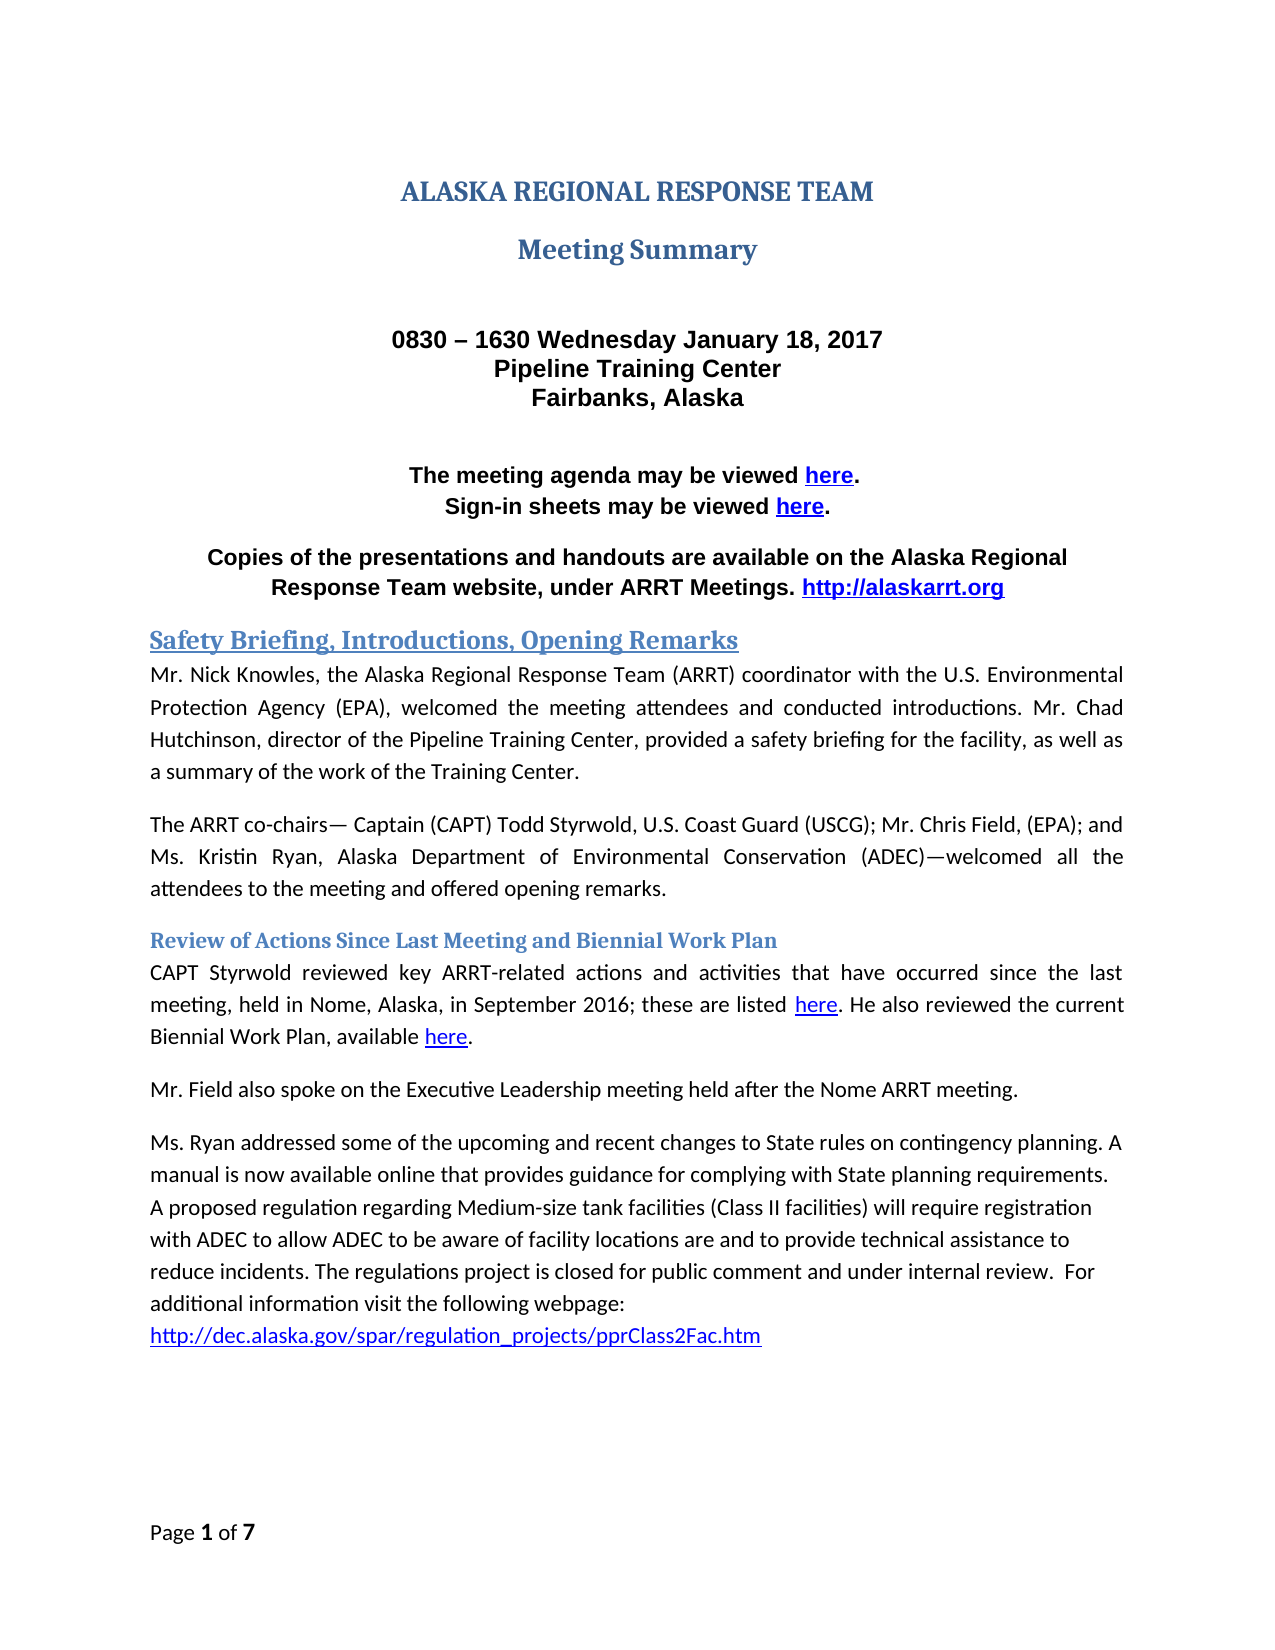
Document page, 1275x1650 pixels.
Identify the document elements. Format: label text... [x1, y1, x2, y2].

text Mr. Nick Knowles, the Alaska Regional Response Team (ARRT) coordinator with the U.S. Environmental Protection Agency (EPA), welcomed the meeting attendees and conducted introductions. Mr. Chad Hutchinson, director of the Pipeline Training Center, provided a safety briefing for the facility, as well as a summary of the work of the Training Center. [150, 661, 1125, 785]
subtitle Meeting Summary [150, 233, 1125, 267]
text Fairbanks, Alaska [150, 383, 1125, 411]
subtitle ALASKA REGIONAL RESPONSE TEAM [150, 175, 1125, 208]
text Ms. Ryan addressed some of the upcoming and recent changes to State rules on contingency planning. A manual is now available online that provides guidance for complying with State planning requirements. A proposed regulation regarding Medium-size tank facilities (Class II facilities) will require registration with ADEC to allow ADEC to be aware of facility locations are and to provide technical assistance to reduce incidents. The regulations project is closed for public comment and under internal review. For additional information visit the following webpage: http://dec.alaska.gov/spar/regulation_projects/pprClass2Fac.htm [150, 1128, 1125, 1349]
subtitle Safety Briefing, Introductions, Opening Remarks [150, 625, 1125, 656]
text Pipeline Training Center [150, 354, 1125, 383]
subtitle Review of Actions Since Last Meeting and Biennial Work Plan [150, 928, 1125, 954]
text The ARRT co-chairs— Captain (CAPT) Todd Styrwold, U.S. Coast Guard (USCG); Mr. Chris Field, (EPA); and Ms. Kristin Ryan, Alaska Department of Environmental Conservation (ADEC)—welcomed all the attendees to the meeting and offered opening remarks. [150, 810, 1125, 903]
text 0830 – 1630 Wednesday January 18, 2017 [150, 325, 1125, 354]
text The meeting agenda may be viewed here. Sign-in sheets may be viewed here. [150, 462, 1125, 519]
text Mr. Field also spoke on the Executive Leadership meeting held after the Nome ARRT meeting. [150, 1075, 1125, 1103]
text CAPT Styrwold reviewed key ARRT-related actions and activities that have occurred since the last meeting, held in Nome, Alaska, in September 2016; these are listed here. He also reviewed the current Biennial Work Plan, available here. [150, 958, 1125, 1050]
text Copies of the presentations and handouts are available on the Alaska Regional Response Team website, under ARRT Meetings. http://alaskarrt.org [150, 544, 1125, 600]
